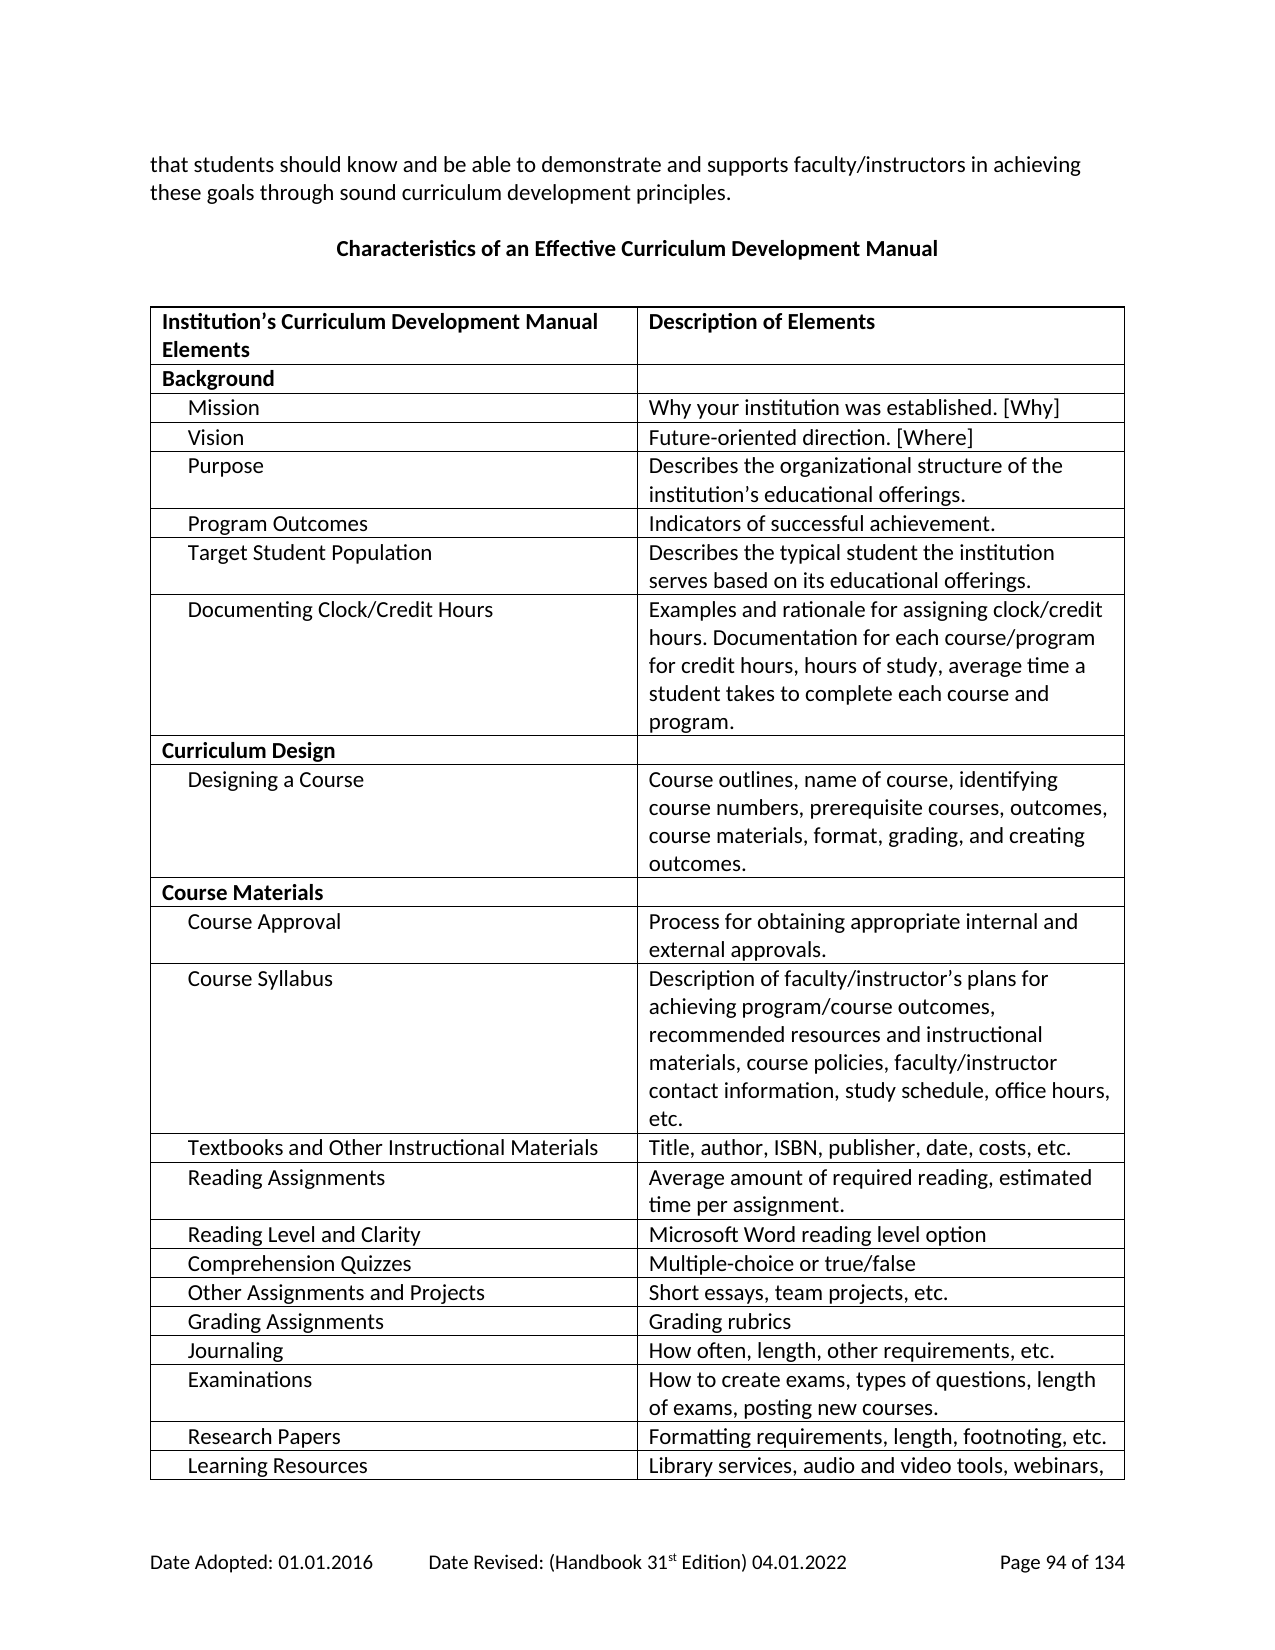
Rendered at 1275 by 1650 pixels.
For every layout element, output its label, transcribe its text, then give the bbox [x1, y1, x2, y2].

table_cell Course Syllabus [151, 964, 637, 1132]
table_cell Course Materials [151, 878, 637, 906]
table_cell Future-oriented direction. [Where] [638, 423, 1124, 451]
table_cell Documenting Clock/Credit Hours [151, 595, 637, 735]
table_cell Examples and rationale for assigning clock/credit hours. Documentation for each course/program for credit hours, hours of study, average time a student takes to complete each course and program. [638, 595, 1124, 735]
table_cell Formatting requirements, length, footnoting, etc. [638, 1422, 1124, 1450]
table_cell Short essays, team projects, etc. [638, 1278, 1124, 1306]
table_cell Program Outcomes [151, 509, 637, 537]
table_cell Process for obtaining appropriate internal and external approvals. [638, 907, 1124, 963]
table_cell Other Assignments and Projects [151, 1278, 637, 1306]
table_cell Course Approval [151, 907, 637, 963]
table_header Institution’s Curriculum Development Manual Elements [151, 308, 637, 363]
table_cell Target Student Population [151, 538, 637, 594]
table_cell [638, 1451, 1124, 1479]
table_cell Examinations [151, 1365, 637, 1421]
table_cell Research Papers [151, 1422, 637, 1450]
table_cell Textbooks and Other Instructional Materials [151, 1134, 637, 1162]
table_cell Learning Resources [151, 1451, 637, 1479]
table_cell [638, 878, 1124, 906]
table_cell Designing a Course [151, 765, 637, 877]
table_cell Average amount of required reading, estimated time per assignment. [638, 1163, 1124, 1219]
table_cell Purpose [151, 452, 637, 508]
table_cell Description of faculty/instructor’s plans for achieving program/course outcomes, recommended resources and instructional materials, course policies, faculty/instructor contact information, study schedule, office hours, etc. [638, 964, 1124, 1132]
table_cell Multiple-choice or true/false [638, 1249, 1124, 1277]
table_cell Course outlines, name of course, identifying course numbers, prerequisite courses, outcomes, course materials, format, grading, and creating outcomes. [638, 765, 1124, 877]
table_cell Mission [151, 394, 637, 422]
table_cell Background [151, 365, 637, 392]
table_cell How to create exams, types of questions, length of exams, posting new courses. [638, 1365, 1124, 1421]
table_cell Journaling [151, 1336, 637, 1364]
table_cell Why your institution was established. [Why] [638, 394, 1124, 422]
table_cell Title, author, ISBN, publisher, date, costs, etc. [638, 1134, 1124, 1162]
table_cell Microsoft Word reading level option [638, 1220, 1124, 1248]
table_cell How often, length, other requirements, etc. [638, 1336, 1124, 1364]
table_cell Describes the organizational structure of the institution’s educational offerings. [638, 452, 1124, 508]
table_cell [638, 365, 1124, 392]
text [150, 150, 1125, 206]
table_cell [638, 736, 1124, 764]
subtitle Characteristics of an Effective Curriculum Development Manual [150, 234, 1125, 262]
table_cell Grading rubrics [638, 1307, 1124, 1335]
table_header Description of Elements [638, 308, 1124, 363]
table_cell Curriculum Design [151, 736, 637, 764]
table_cell Comprehension Quizzes [151, 1249, 637, 1277]
table_cell Describes the typical student the institution serves based on its educational offerings. [638, 538, 1124, 594]
table_cell Indicators of successful achievement. [638, 509, 1124, 537]
table_cell Reading Assignments [151, 1163, 637, 1219]
table_cell Reading Level and Clarity [151, 1220, 637, 1248]
table_cell Vision [151, 423, 637, 451]
table_cell Grading Assignments [151, 1307, 637, 1335]
